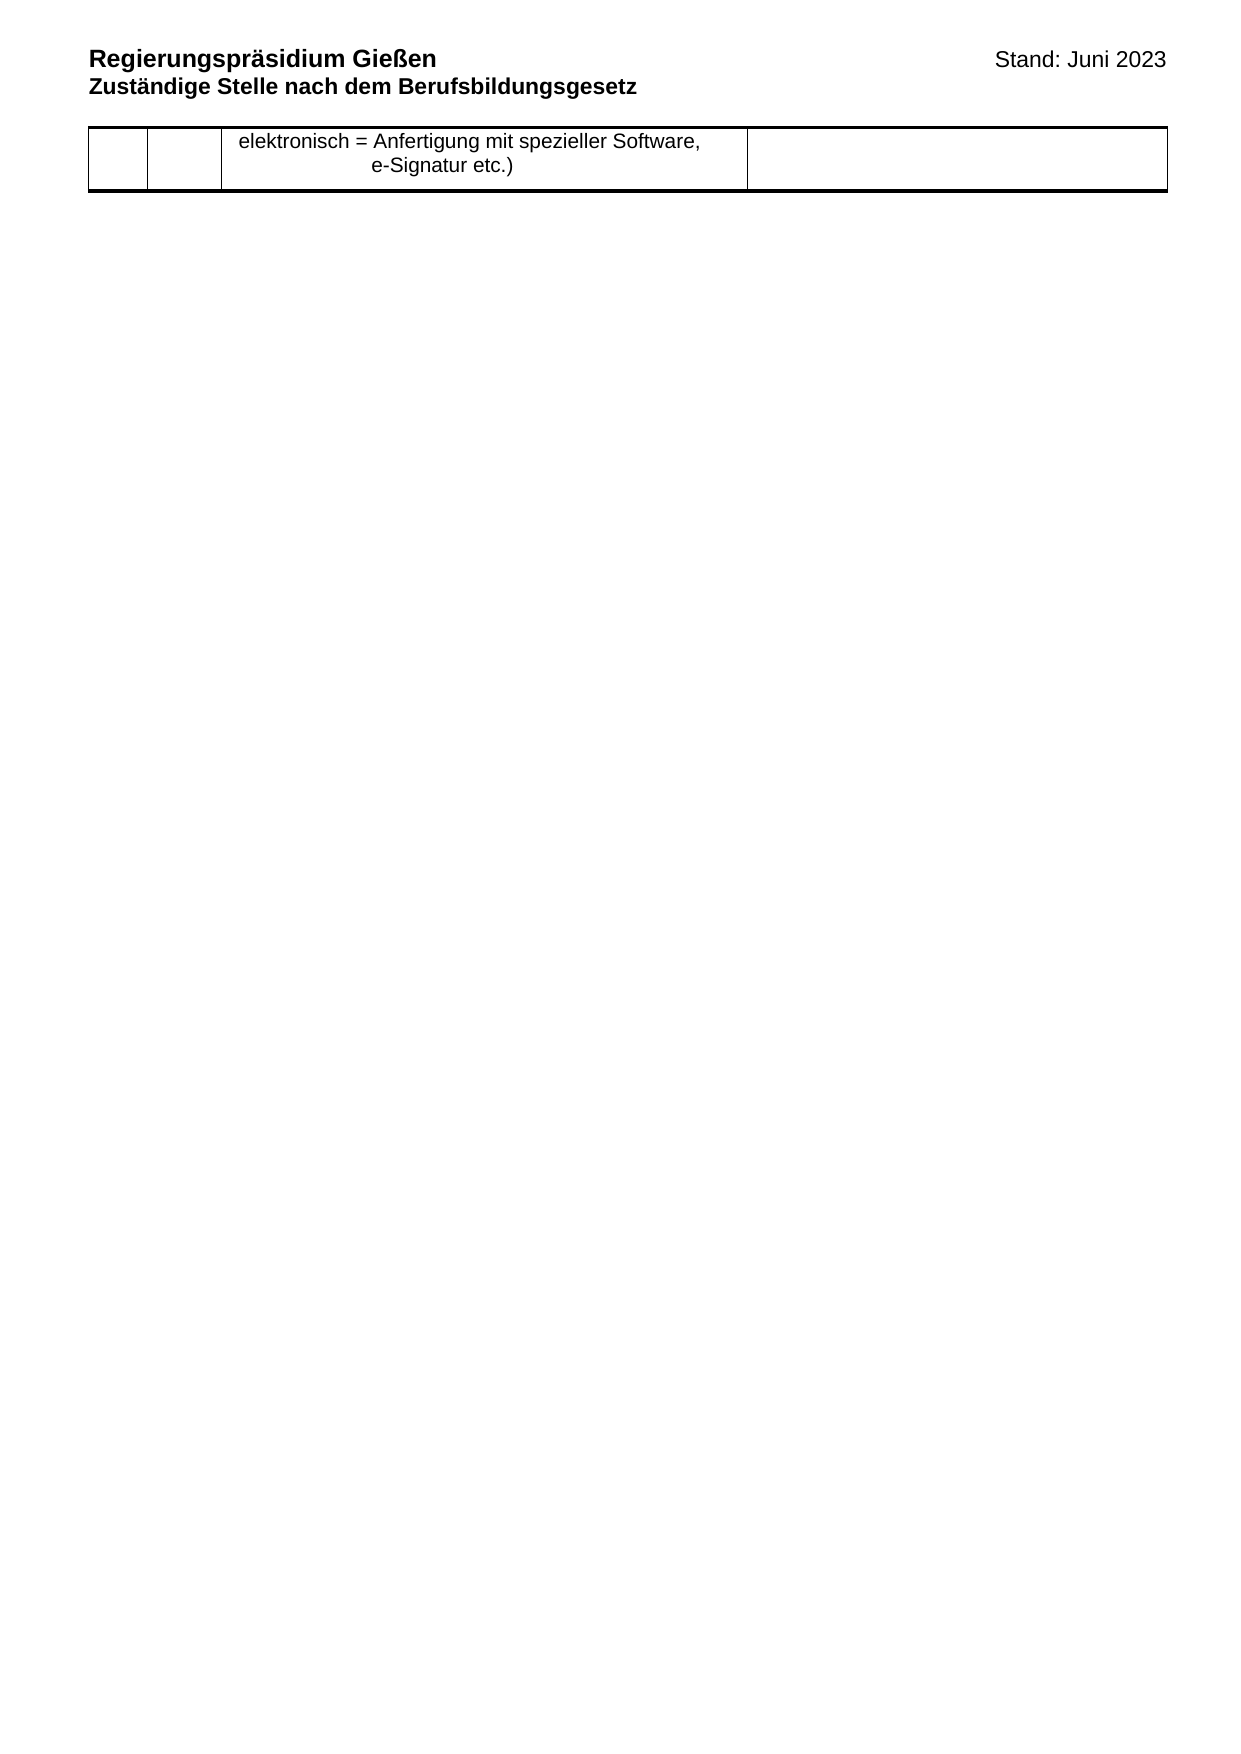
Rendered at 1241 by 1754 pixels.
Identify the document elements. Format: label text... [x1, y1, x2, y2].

table_cell 12 [89, 129, 147, 189]
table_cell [748, 129, 1167, 189]
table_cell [222, 129, 747, 189]
